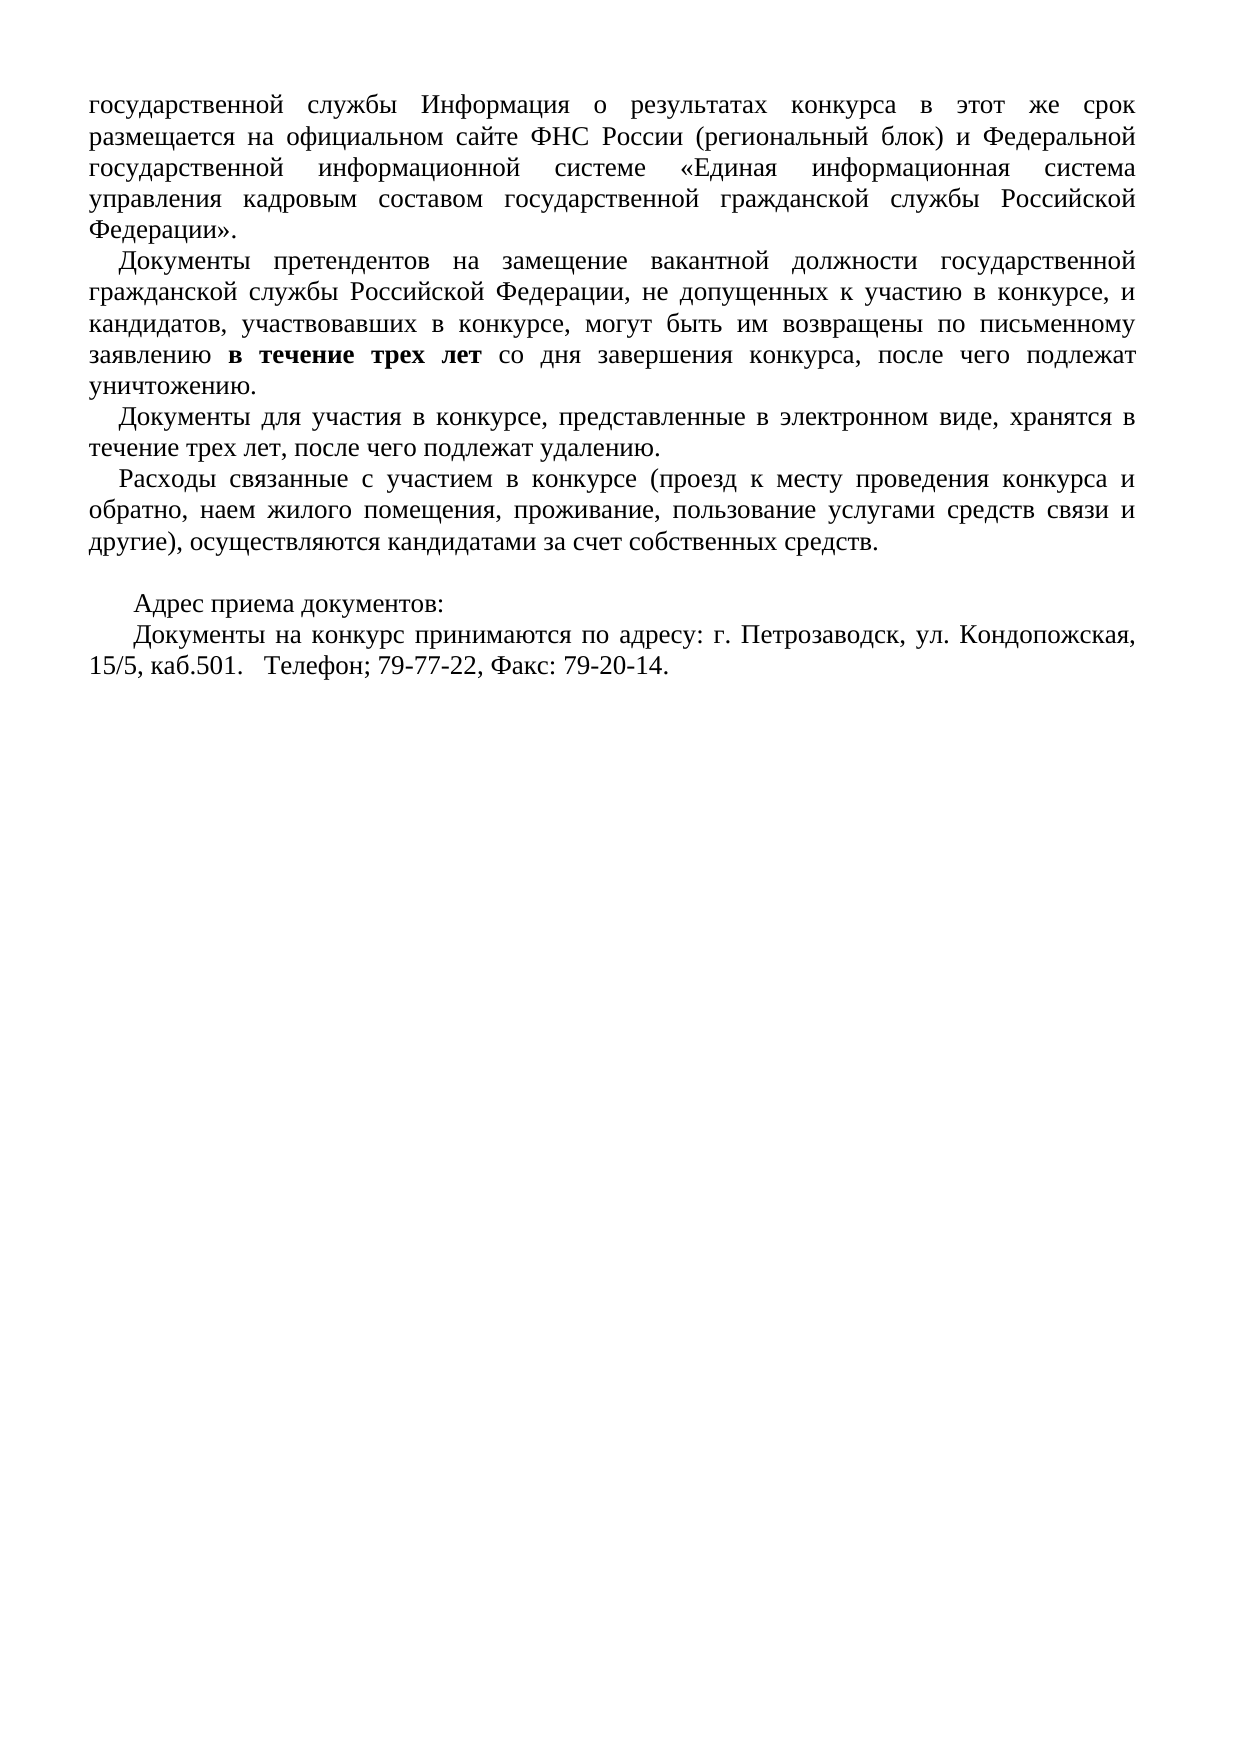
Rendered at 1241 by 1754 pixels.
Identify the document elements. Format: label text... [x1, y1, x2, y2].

text Документы на конкурс принимаются по адресу: г. Петрозаводск, ул. Кондопожская, 15/5, каб.501. Телефон; 79-77-22, Факс: 79-20-14. [89, 618, 1137, 680]
text Документы для участия в конкурсе, представленные в электронном виде, хранятся в течение трех лет, после чего подлежат удалению. [89, 400, 1137, 462]
text Расходы связанные с участием в конкурсе (проезд к месту проведения конкурса и обратно, наем жилого помещения, проживание, пользование услугами средств связи и другие), осуществляются кандидатами за счет собственных средств. [89, 462, 1137, 556]
text Документы претендентов на замещение вакантной должности государственной гражданской службы Российской Федерации, не допущенных к участию в конкурсе, и кандидатов, участвовавших в конкурсе, могут быть им возвращены по письменному заявлению в течение трех лет со дня завершения конкурса, после чего подлежат уничтожению. [89, 244, 1137, 400]
text Адрес приема документов: [89, 587, 1137, 618]
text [89, 89, 1137, 244]
